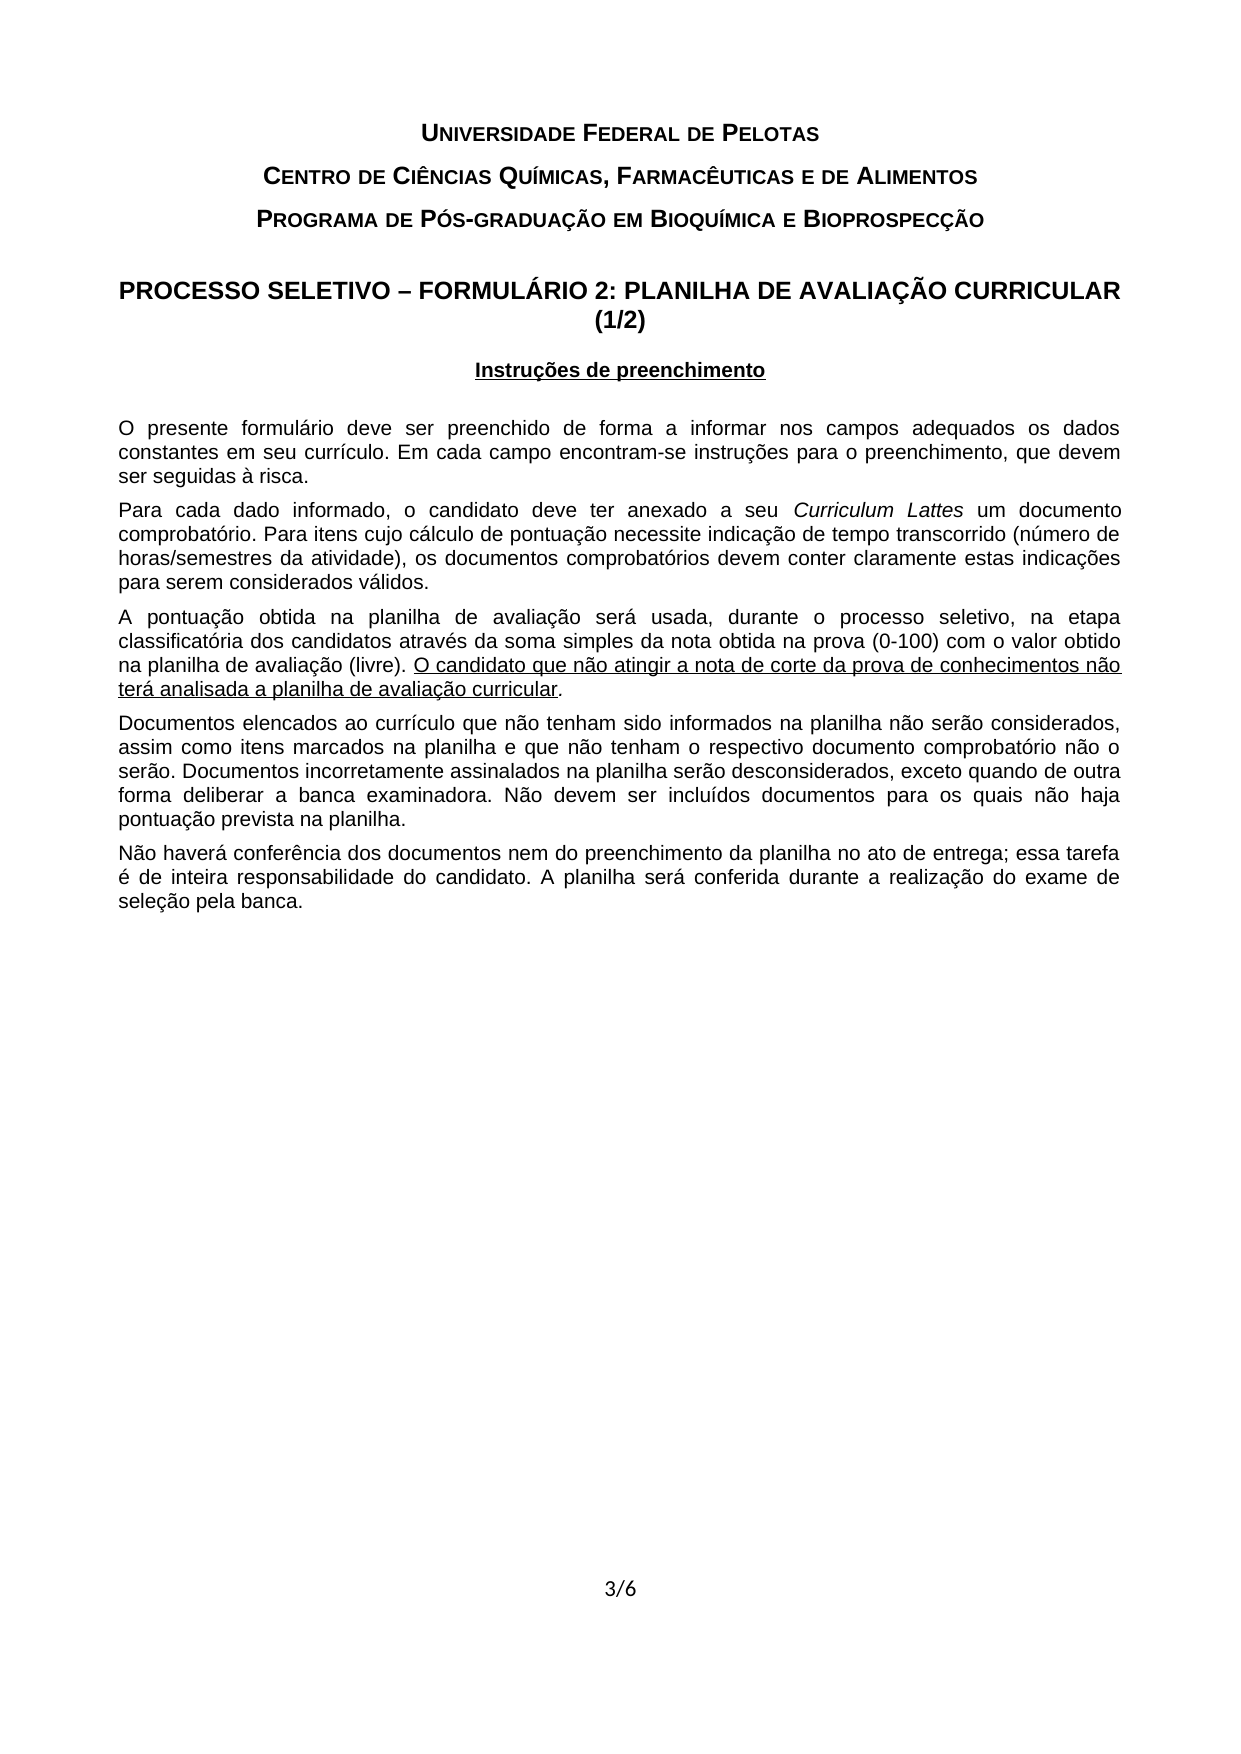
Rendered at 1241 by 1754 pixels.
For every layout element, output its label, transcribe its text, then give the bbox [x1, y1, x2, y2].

text A pontuação obtida na planilha de avaliação será usada, durante o processo seletivo, na etapa classificatória dos candidatos através da soma simples da nota obtida na prova (0-100) com o valor obtido na planilha de avaliação (livre). O candidato que não atingir a nota de corte da prova de conhecimentos não terá analisada a planilha de avaliação curricular. [118, 604, 1122, 700]
text Não haverá conferência dos documentos nem do preenchimento da planilha no ato de entrega; essa tarefa é de inteira responsabilidade do candidato. A planilha será conferida durante a realização do exame de seleção pela banca. [118, 841, 1122, 913]
text Programa de Pós-graduação em Bioquímica e Bioprospecção [118, 204, 1122, 233]
text Para cada dado informado, o candidato deve ter anexado a seu Curriculum Lattes um documento comprobatório. Para itens cujo cálculo de pontuação necessite indicação de tempo transcorrido (número de horas/semestres da atividade), os documentos comprobatórios devem conter claramente estas indicações para serem considerados válidos. [118, 498, 1122, 594]
text O presente formulário deve ser preenchido de forma a informar nos campos adequados os dados constantes em seu currículo. Em cada campo encontram-se instruções para o preenchimento, que devem ser seguidas à risca. [118, 416, 1122, 488]
text Instruções de preenchimento [118, 358, 1122, 382]
text Centro de Ciências Químicas, Farmacêuticas e de Alimentos [118, 161, 1122, 190]
text Documentos elencados ao currículo que não tenham sido informados na planilha não serão considerados, assim como itens marcados na planilha e que não tenham o respectivo documento comprobatório não o serão. Documentos incorretamente assinalados na planilha serão desconsiderados, exceto quando de outra forma deliberar a banca examinadora. Não devem ser incluídos documentos para os quais não haja pontuação prevista na planilha. [118, 711, 1122, 831]
text PROCESSO SELETIVO – FORMULÁRIO 2: PLANILHA DE AVALIAÇÃO CURRICULAR (1/2) [118, 276, 1122, 334]
text Universidade Federal de Pelotas [118, 118, 1122, 147]
